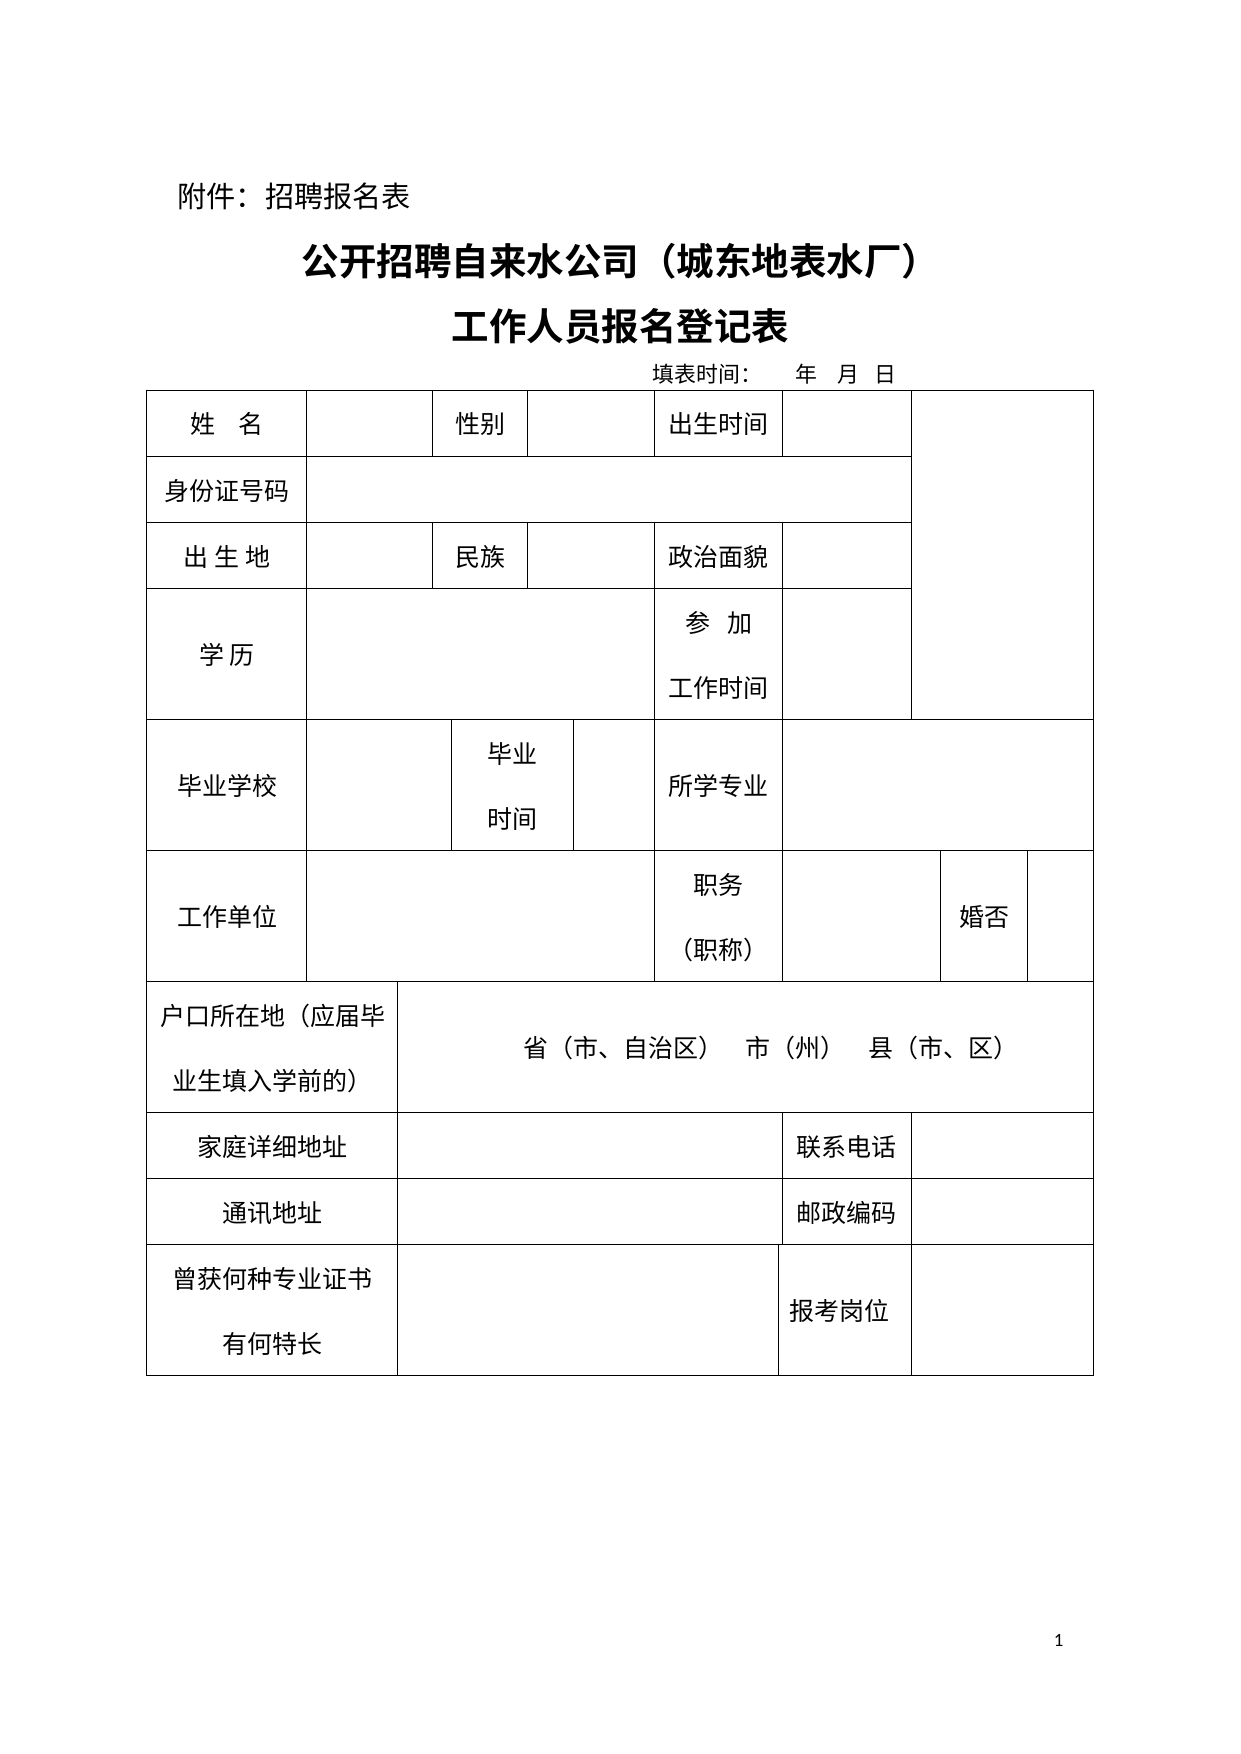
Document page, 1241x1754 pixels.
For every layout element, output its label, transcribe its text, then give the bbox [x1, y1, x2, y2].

table_header [528, 391, 654, 456]
table_cell [1028, 851, 1093, 981]
table_cell 毕业学校 [147, 720, 306, 850]
table_header 出生时间 [655, 391, 782, 456]
table_cell [307, 523, 432, 588]
table_cell [307, 720, 451, 850]
table_cell [912, 1113, 1093, 1178]
table_cell 邮政编码 [783, 1179, 911, 1244]
table_cell [398, 1113, 782, 1178]
table_cell 省（市、自治区） 市（州） 县（市、区） [398, 982, 1093, 1112]
table_cell [783, 720, 1093, 850]
table_cell 联系电话 [783, 1113, 911, 1178]
table_cell [528, 523, 654, 588]
text 填表时间： 年 月 日 [177, 357, 1063, 389]
table_cell 身份证号码 [147, 457, 306, 522]
table_cell 政治面貌 [655, 523, 782, 588]
table_cell 工作单位 [147, 851, 306, 981]
table_cell 曾获何种专业证书 有何特长 [147, 1245, 397, 1375]
table_cell 职务 （职称） [655, 851, 782, 981]
table_header [912, 391, 1093, 719]
table_cell [307, 457, 911, 522]
table_cell 家庭详细地址 [147, 1113, 397, 1178]
table_cell 报考岗位 [779, 1245, 911, 1375]
table_cell 通讯地址 [147, 1179, 397, 1244]
table_cell [307, 589, 654, 719]
table_cell [783, 851, 940, 981]
table_header [783, 391, 911, 456]
table_cell 学 历 [147, 589, 306, 719]
table_cell [574, 720, 654, 850]
text 工作人员报名登记表 [177, 292, 1063, 357]
table_header 姓 名 [147, 391, 306, 456]
text 附件：招聘报名表 [177, 162, 1063, 227]
table_header [307, 391, 432, 456]
text 公开招聘自来水公司（城东地表水厂） [177, 227, 1063, 292]
table_cell [398, 1245, 778, 1375]
table_cell 出 生 地 [147, 523, 306, 588]
table_cell [783, 589, 911, 719]
table_cell 民族 [433, 523, 527, 588]
table_cell [398, 1179, 782, 1244]
table_cell [912, 1179, 1093, 1244]
table_cell 户口所在地（应届毕业生填入学前的） [147, 982, 397, 1112]
table_cell [307, 851, 654, 981]
table_cell [783, 523, 911, 588]
table_cell [912, 1245, 1093, 1375]
table_header 性别 [433, 391, 527, 456]
table_cell 参 加 工作时间 [655, 589, 782, 719]
table_cell 所学专业 [655, 720, 782, 850]
table_cell 毕业 时间 [452, 720, 573, 850]
table_cell 婚否 [941, 851, 1027, 981]
